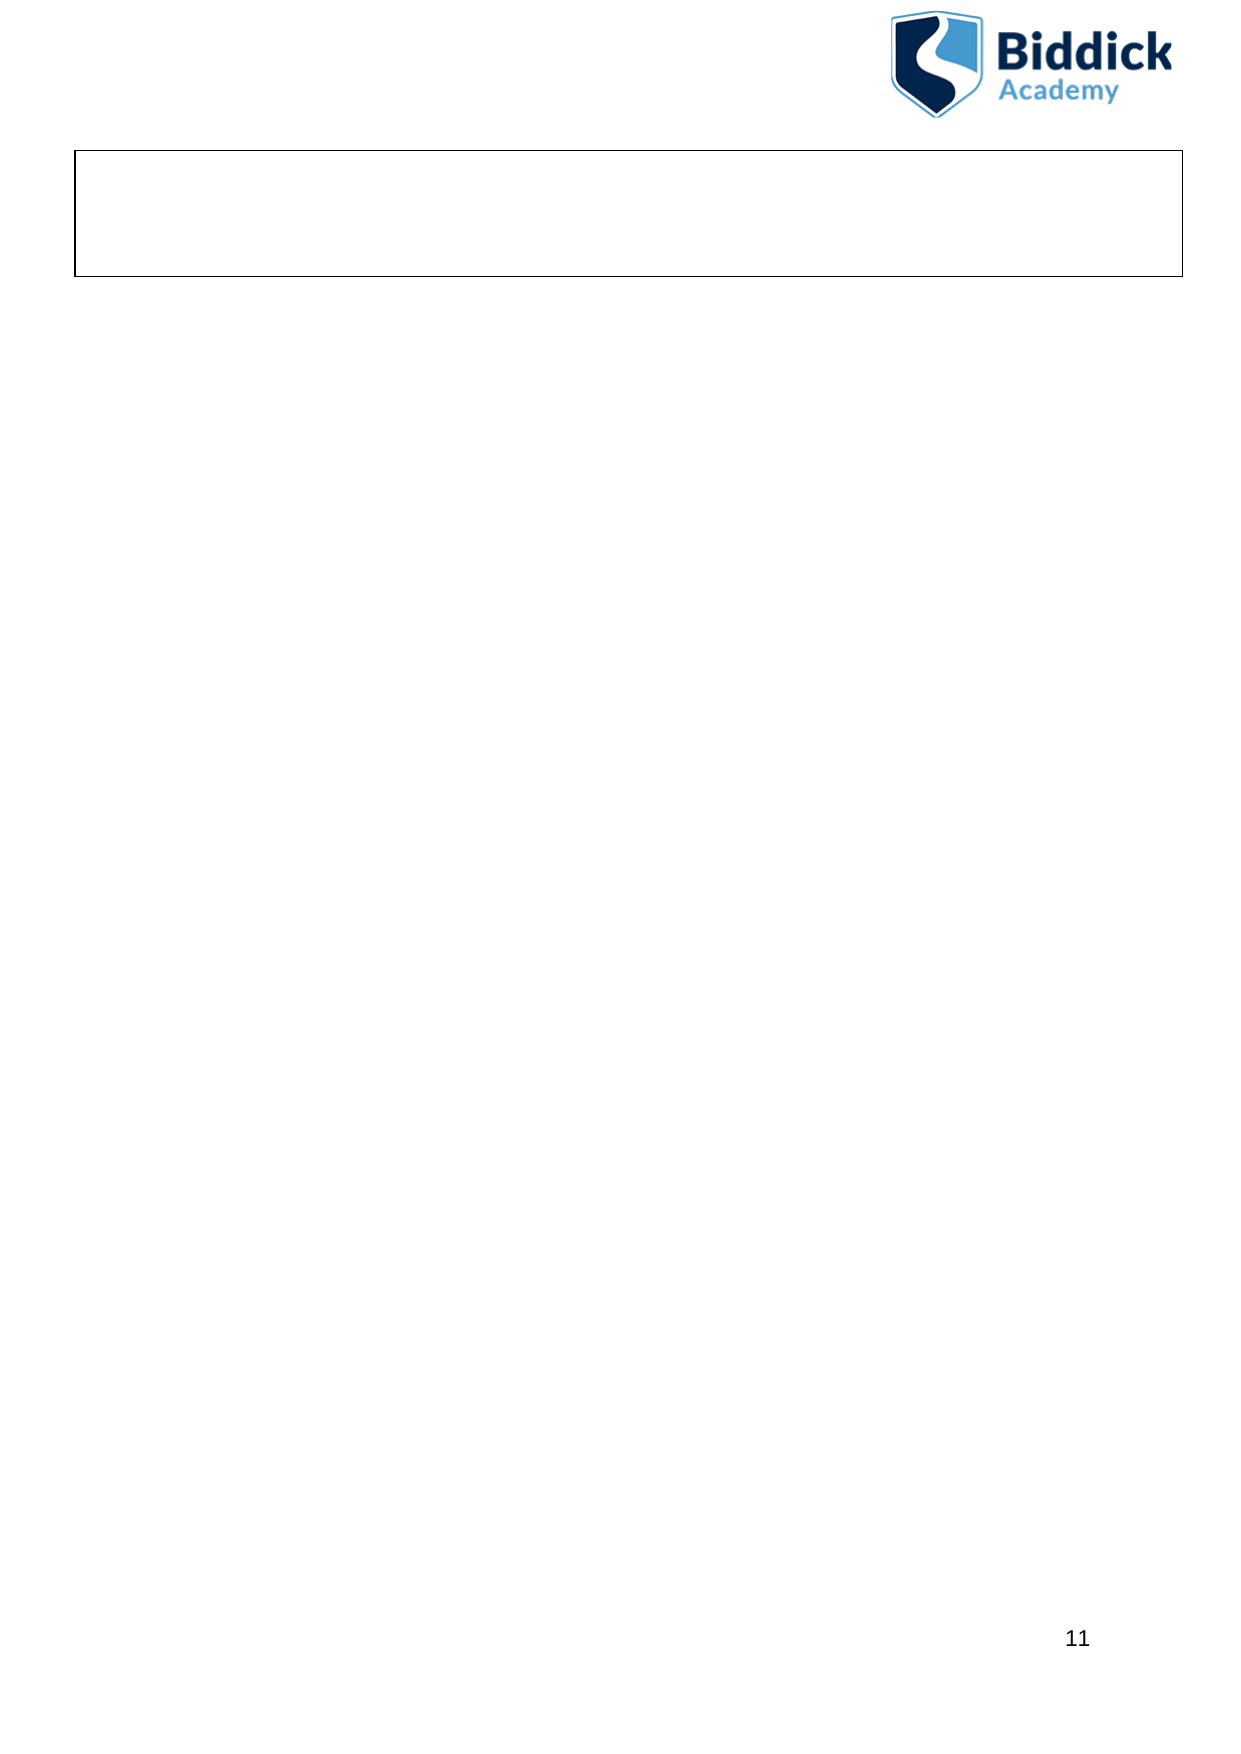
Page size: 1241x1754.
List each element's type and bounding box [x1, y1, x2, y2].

picture [890, 10, 1172, 117]
table_cell [76, 151, 1182, 276]
